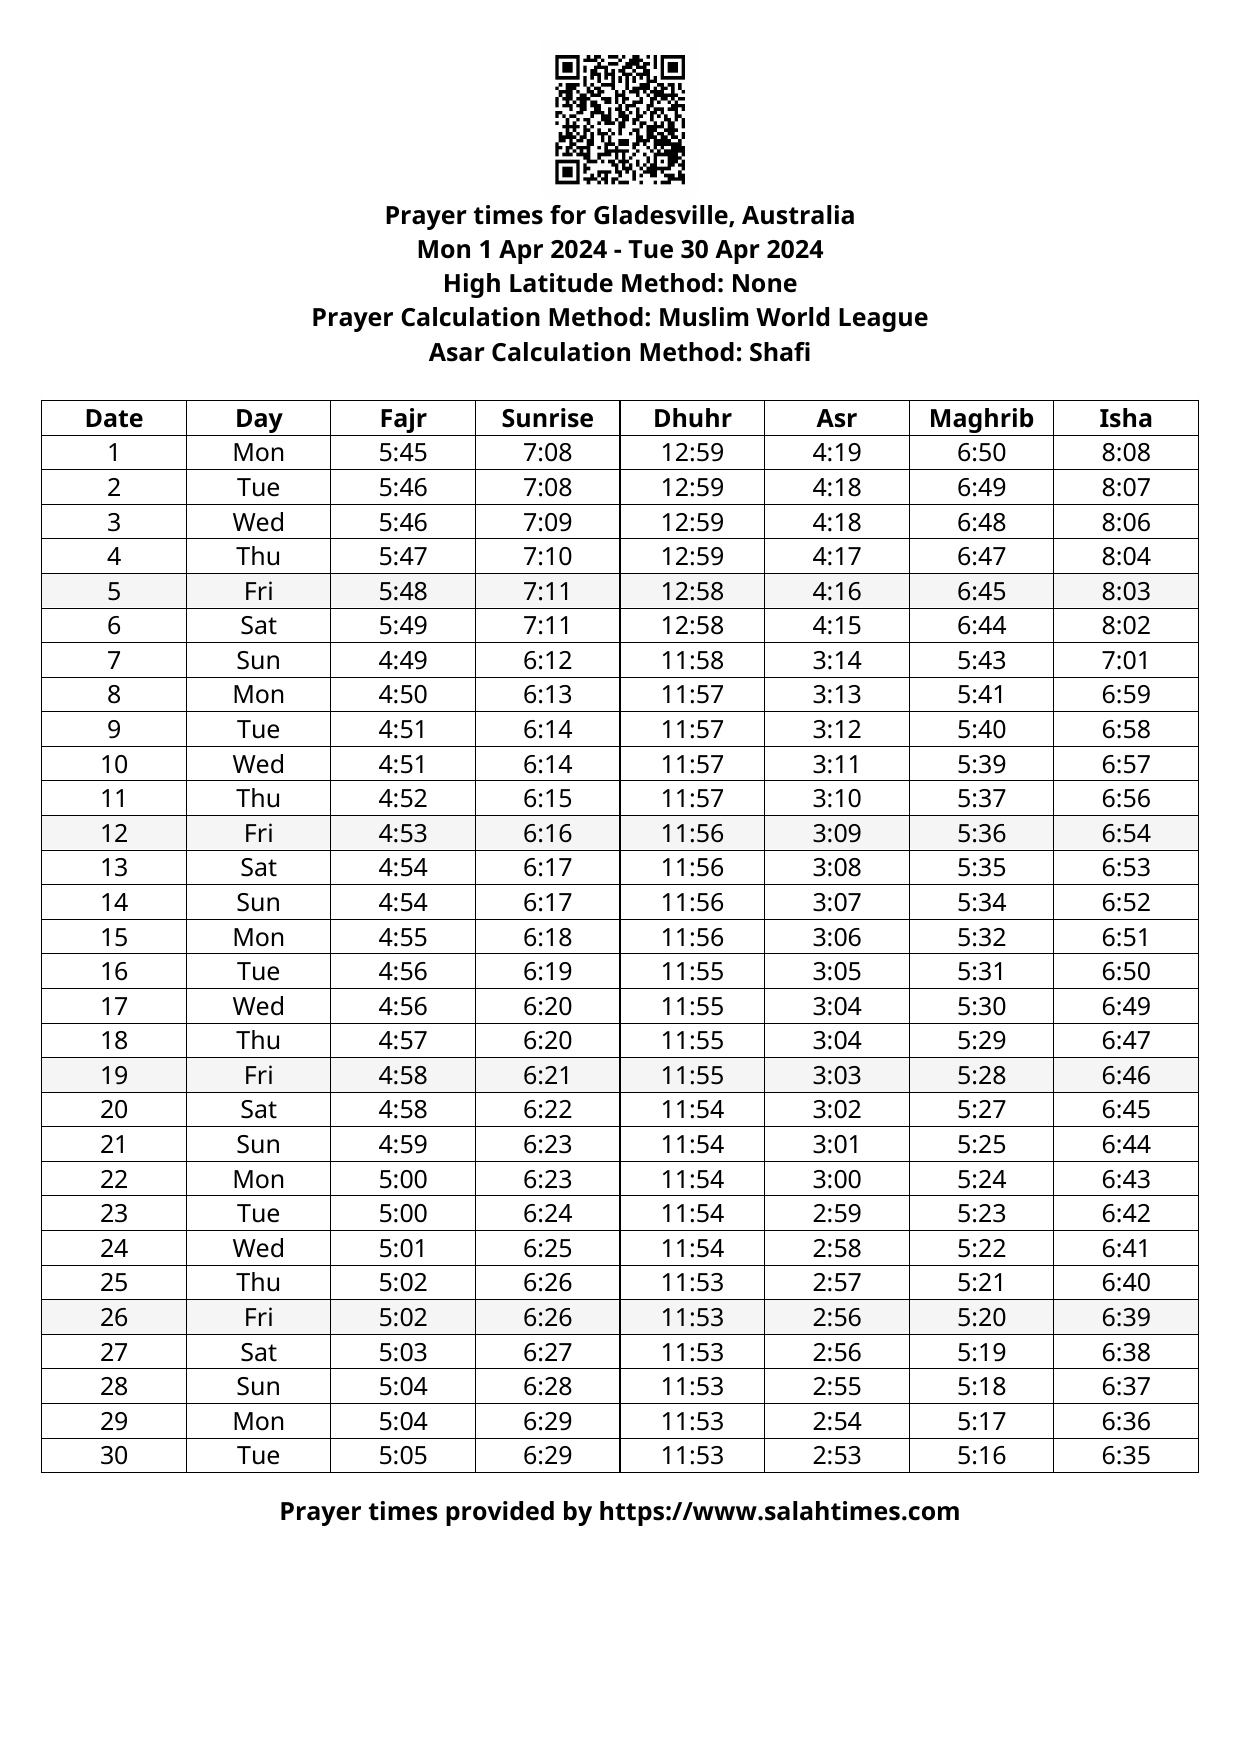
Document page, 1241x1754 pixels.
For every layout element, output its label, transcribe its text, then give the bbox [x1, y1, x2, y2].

table_cell 6:25 [476, 1231, 619, 1264]
table_cell 5:46 [331, 505, 475, 538]
table_cell 5:32 [910, 920, 1053, 953]
table_cell 6:40 [1054, 1266, 1198, 1299]
table_header Sunrise [476, 401, 619, 434]
table_cell 20 [42, 1093, 186, 1126]
table_cell 6:47 [1054, 1024, 1198, 1057]
table_cell 13 [42, 851, 186, 884]
table_cell 8:07 [1054, 470, 1198, 504]
text Prayer Calculation Method: Muslim World League [42, 300, 1198, 334]
table_cell 6:56 [1054, 781, 1198, 815]
table_cell 6:52 [1054, 885, 1198, 919]
table_cell 3:12 [765, 712, 909, 746]
table_cell Sat [187, 609, 330, 642]
table_cell 5:39 [910, 747, 1053, 780]
table_cell 11:57 [621, 712, 764, 746]
table_cell 4:54 [331, 851, 475, 884]
table_cell 3:08 [765, 851, 909, 884]
table_cell Sat [187, 1335, 330, 1368]
table_cell 11:53 [621, 1335, 764, 1368]
table_cell 5:27 [910, 1093, 1053, 1126]
table_cell 11 [42, 781, 186, 815]
table_cell 5:04 [331, 1369, 475, 1403]
table_cell 27 [42, 1335, 186, 1368]
picture [542, 41, 699, 198]
table_cell 3:11 [765, 747, 909, 780]
table_cell 3:13 [765, 678, 909, 711]
table_cell 6 [42, 609, 186, 642]
table_cell Fri [187, 1300, 330, 1334]
table_cell 3:01 [765, 1127, 909, 1161]
table_cell 7 [42, 643, 186, 677]
table_cell 4:55 [331, 920, 475, 953]
text Prayer times provided by https://www.salahtimes.com [42, 1494, 1198, 1528]
table_cell 23 [42, 1196, 186, 1230]
table_cell 12:59 [621, 539, 764, 573]
table_cell 4:56 [331, 989, 475, 1022]
table_cell 6:50 [910, 436, 1053, 469]
table_cell 11:54 [621, 1162, 764, 1195]
table_cell 11:53 [621, 1369, 764, 1403]
table_cell 11:55 [621, 954, 764, 988]
table_cell 2:54 [765, 1404, 909, 1437]
table_cell Wed [187, 747, 330, 780]
table_cell 3:05 [765, 954, 909, 988]
table_cell 30 [42, 1439, 186, 1472]
table_cell 5:00 [331, 1196, 475, 1230]
table_cell 8 [42, 678, 186, 711]
table_cell 6:36 [1054, 1404, 1198, 1437]
table_cell 6:15 [476, 781, 619, 815]
table_cell Thu [187, 1266, 330, 1299]
table_cell 12 [42, 816, 186, 849]
table_cell 1 [42, 436, 186, 469]
table_cell 2:57 [765, 1266, 909, 1299]
table_cell 12:59 [621, 436, 764, 469]
table_cell 8:08 [1054, 436, 1198, 469]
table_cell 6:14 [476, 747, 619, 780]
table_cell 3:04 [765, 989, 909, 1022]
table_cell 5:49 [331, 609, 475, 642]
table_cell 11:53 [621, 1439, 764, 1472]
table_cell 5:22 [910, 1231, 1053, 1264]
table_cell 4:15 [765, 609, 909, 642]
table_cell 6:18 [476, 920, 619, 953]
table_cell 11:55 [621, 989, 764, 1022]
table_cell 6:17 [476, 851, 619, 884]
table_header Date [42, 401, 186, 434]
table_header Fajr [331, 401, 475, 434]
table_cell 5:25 [910, 1127, 1053, 1161]
table_cell 8:03 [1054, 574, 1198, 607]
table_cell 4:16 [765, 574, 909, 607]
table_cell Wed [187, 989, 330, 1022]
table_cell 6:27 [476, 1335, 619, 1368]
table_cell 6:49 [910, 470, 1053, 504]
table_cell 5:17 [910, 1404, 1053, 1437]
table_cell 2:53 [765, 1439, 909, 1472]
table_cell 6:12 [476, 643, 619, 677]
table_cell 6:54 [1054, 816, 1198, 849]
table_cell 6:29 [476, 1404, 619, 1437]
table_cell 6:42 [1054, 1196, 1198, 1230]
table_cell 11:54 [621, 1093, 764, 1126]
table_cell 7:10 [476, 539, 619, 573]
table_cell 3:14 [765, 643, 909, 677]
table_cell 4:56 [331, 954, 475, 988]
table_cell 8:06 [1054, 505, 1198, 538]
table_cell 6:39 [1054, 1300, 1198, 1334]
table_cell 5:48 [331, 574, 475, 607]
table_cell 5:20 [910, 1300, 1053, 1334]
table_cell 6:53 [1054, 851, 1198, 884]
table_cell 5:46 [331, 470, 475, 504]
table_cell 11:56 [621, 851, 764, 884]
table_cell 6:59 [1054, 678, 1198, 711]
table_cell 6:50 [1054, 954, 1198, 988]
table_cell 6:24 [476, 1196, 619, 1230]
table_cell 4:49 [331, 643, 475, 677]
table_cell 28 [42, 1369, 186, 1403]
table_cell 5:05 [331, 1439, 475, 1472]
table_cell 11:57 [621, 747, 764, 780]
table_cell 6:20 [476, 989, 619, 1022]
table_cell 5:45 [331, 436, 475, 469]
table_cell 6:29 [476, 1439, 619, 1472]
table_cell 5:29 [910, 1024, 1053, 1057]
table_cell 7:08 [476, 470, 619, 504]
table_cell 4:18 [765, 505, 909, 538]
table_cell 6:21 [476, 1058, 619, 1092]
table_header Asr [765, 401, 909, 434]
table_cell 4:52 [331, 781, 475, 815]
table_cell Sun [187, 1127, 330, 1161]
table_cell Tue [187, 712, 330, 746]
table_cell 11:53 [621, 1300, 764, 1334]
table_cell 11:56 [621, 920, 764, 953]
table_cell 6:43 [1054, 1162, 1198, 1195]
table_cell 2:58 [765, 1231, 909, 1264]
table_header Maghrib [910, 401, 1053, 434]
table_cell 5:41 [910, 678, 1053, 711]
table_cell 7:08 [476, 436, 619, 469]
table_cell 5:03 [331, 1335, 475, 1368]
table_cell 11:57 [621, 678, 764, 711]
table_cell 8:02 [1054, 609, 1198, 642]
table_cell Fri [187, 574, 330, 607]
table_cell 5:36 [910, 816, 1053, 849]
table_cell Sun [187, 885, 330, 919]
table_cell 6:26 [476, 1266, 619, 1299]
table_cell 6:49 [1054, 989, 1198, 1022]
table_cell 5:35 [910, 851, 1053, 884]
table_cell 11:56 [621, 885, 764, 919]
table_cell 4:17 [765, 539, 909, 573]
table_cell 4:57 [331, 1024, 475, 1057]
table_cell 11:54 [621, 1231, 764, 1264]
table_cell 5:30 [910, 989, 1053, 1022]
table_cell 6:19 [476, 954, 619, 988]
table_cell 11:53 [621, 1266, 764, 1299]
table_cell 3:00 [765, 1162, 909, 1195]
table_cell 3:07 [765, 885, 909, 919]
table_cell 3:02 [765, 1093, 909, 1126]
table_cell Tue [187, 1439, 330, 1472]
table_cell 25 [42, 1266, 186, 1299]
table_cell 4:51 [331, 747, 475, 780]
table_cell 21 [42, 1127, 186, 1161]
table_cell 5:16 [910, 1439, 1053, 1472]
table_cell 5:01 [331, 1231, 475, 1264]
table_cell 2:56 [765, 1300, 909, 1334]
table_cell 4:59 [331, 1127, 475, 1161]
table_cell 6:16 [476, 816, 619, 849]
table_cell 11:56 [621, 816, 764, 849]
table_cell 6:23 [476, 1127, 619, 1161]
table_cell Mon [187, 1162, 330, 1195]
table_cell 11:55 [621, 1058, 764, 1092]
table_cell 22 [42, 1162, 186, 1195]
table_cell 11:53 [621, 1404, 764, 1437]
table_cell 19 [42, 1058, 186, 1092]
table_cell 6:14 [476, 712, 619, 746]
table_cell 11:58 [621, 643, 764, 677]
table_cell 5:31 [910, 954, 1053, 988]
table_cell 10 [42, 747, 186, 780]
table_cell Mon [187, 678, 330, 711]
table_cell 15 [42, 920, 186, 953]
text High Latitude Method: None [42, 266, 1198, 300]
table_cell 14 [42, 885, 186, 919]
table_cell Sun [187, 1369, 330, 1403]
table_cell 4:50 [331, 678, 475, 711]
table_cell Mon [187, 436, 330, 469]
table_cell 11:55 [621, 1024, 764, 1057]
table_cell Fri [187, 816, 330, 849]
table_cell 8:04 [1054, 539, 1198, 573]
table_cell 5:47 [331, 539, 475, 573]
table_cell 6:17 [476, 885, 619, 919]
table_cell 5:40 [910, 712, 1053, 746]
table_cell 6:46 [1054, 1058, 1198, 1092]
table_cell 5:34 [910, 885, 1053, 919]
table_cell 4:18 [765, 470, 909, 504]
table_cell 4:58 [331, 1093, 475, 1126]
table_cell 12:58 [621, 609, 764, 642]
table_cell Thu [187, 1024, 330, 1057]
table_cell 5:04 [331, 1404, 475, 1437]
table_cell 5:02 [331, 1266, 475, 1299]
table_cell 2:56 [765, 1335, 909, 1368]
table_cell Sat [187, 851, 330, 884]
table_cell 6:58 [1054, 712, 1198, 746]
table_cell 6:44 [910, 609, 1053, 642]
table_cell 4:19 [765, 436, 909, 469]
table_cell 6:20 [476, 1024, 619, 1057]
table_cell 12:59 [621, 505, 764, 538]
table_cell 4:58 [331, 1058, 475, 1092]
table_cell 11:54 [621, 1127, 764, 1161]
table_cell 3:04 [765, 1024, 909, 1057]
table_cell Tue [187, 1196, 330, 1230]
table_header Day [187, 401, 330, 434]
table_cell 5:18 [910, 1369, 1053, 1403]
table_cell 6:45 [1054, 1093, 1198, 1126]
table_cell 6:41 [1054, 1231, 1198, 1264]
table_cell Mon [187, 920, 330, 953]
table_cell 5:02 [331, 1300, 475, 1334]
table_cell 6:23 [476, 1162, 619, 1195]
table_cell 6:28 [476, 1369, 619, 1403]
text Mon 1 Apr 2024 - Tue 30 Apr 2024 [42, 232, 1198, 266]
table_cell 9 [42, 712, 186, 746]
table_cell 5:19 [910, 1335, 1053, 1368]
table_cell 5:23 [910, 1196, 1053, 1230]
table_cell 16 [42, 954, 186, 988]
table_cell 6:26 [476, 1300, 619, 1334]
table_cell Thu [187, 539, 330, 573]
text Prayer times for Gladesville, Australia [42, 198, 1198, 232]
table_cell 5:37 [910, 781, 1053, 815]
table_cell 5:21 [910, 1266, 1053, 1299]
table_cell Sun [187, 643, 330, 677]
table_cell 4:53 [331, 816, 475, 849]
table_cell 12:58 [621, 574, 764, 607]
table_cell 5 [42, 574, 186, 607]
table_cell 7:11 [476, 609, 619, 642]
table_cell 6:48 [910, 505, 1053, 538]
table_cell 7:01 [1054, 643, 1198, 677]
table_cell 4:51 [331, 712, 475, 746]
table_cell 17 [42, 989, 186, 1022]
table_cell Wed [187, 1231, 330, 1264]
table_cell 26 [42, 1300, 186, 1334]
table_cell 6:22 [476, 1093, 619, 1126]
table_cell Fri [187, 1058, 330, 1092]
table_cell 3:03 [765, 1058, 909, 1092]
table_cell 12:59 [621, 470, 764, 504]
table_cell 24 [42, 1231, 186, 1264]
table_cell 3:06 [765, 920, 909, 953]
table_cell 6:35 [1054, 1439, 1198, 1472]
table_cell 6:45 [910, 574, 1053, 607]
table_cell Wed [187, 505, 330, 538]
table_cell 29 [42, 1404, 186, 1437]
table_cell 6:38 [1054, 1335, 1198, 1368]
table_cell 6:47 [910, 539, 1053, 573]
table_cell 2:59 [765, 1196, 909, 1230]
text Asar Calculation Method: Shafi [42, 334, 1198, 368]
table_cell 2:55 [765, 1369, 909, 1403]
table_cell 2 [42, 470, 186, 504]
table_cell 5:43 [910, 643, 1053, 677]
table_cell 5:24 [910, 1162, 1053, 1195]
table_cell 6:51 [1054, 920, 1198, 953]
table_header Isha [1054, 401, 1198, 434]
table_cell 11:54 [621, 1196, 764, 1230]
table_cell 18 [42, 1024, 186, 1057]
table_cell 3 [42, 505, 186, 538]
table_cell Sat [187, 1093, 330, 1126]
table_cell 6:13 [476, 678, 619, 711]
table_cell 4 [42, 539, 186, 573]
table_cell 6:44 [1054, 1127, 1198, 1161]
table_cell 6:37 [1054, 1369, 1198, 1403]
table_cell 6:57 [1054, 747, 1198, 780]
table_cell Tue [187, 470, 330, 504]
table_cell Mon [187, 1404, 330, 1437]
table_cell 5:00 [331, 1162, 475, 1195]
table_cell 11:57 [621, 781, 764, 815]
table_header Dhuhr [621, 401, 764, 434]
table_cell 3:10 [765, 781, 909, 815]
table_cell Tue [187, 954, 330, 988]
table_cell Thu [187, 781, 330, 815]
table_cell 4:54 [331, 885, 475, 919]
table_cell 7:11 [476, 574, 619, 607]
table_cell 5:28 [910, 1058, 1053, 1092]
table_cell 3:09 [765, 816, 909, 849]
table_cell 7:09 [476, 505, 619, 538]
